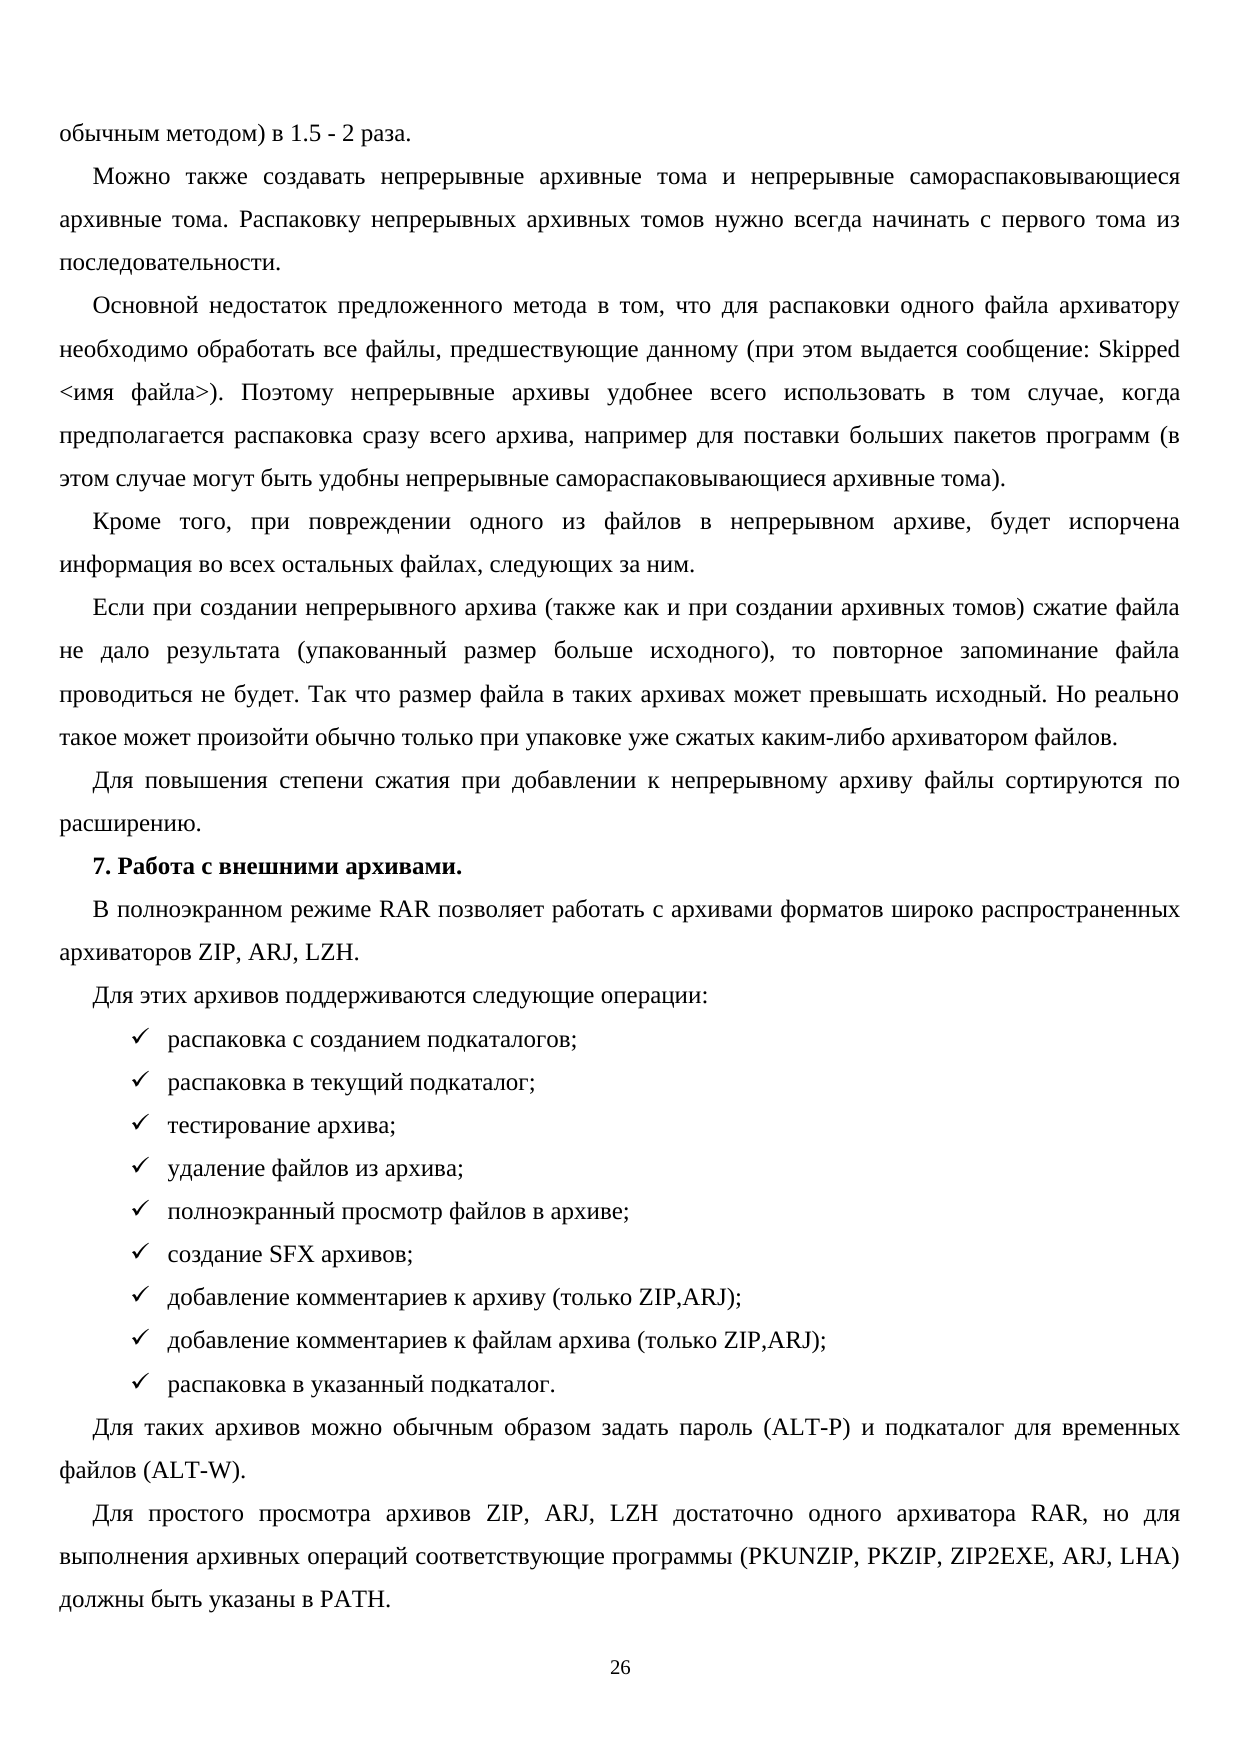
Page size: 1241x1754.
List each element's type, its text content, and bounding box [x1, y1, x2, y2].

list удаление файлов из архива; [130, 1153, 1181, 1182]
text Для повышения степени сжатия при добавлении к непрерывному архиву файлы сортируются по расширению. [59, 765, 1181, 837]
list тестирование архива; [130, 1110, 1181, 1139]
list добавление комментариев к файлам архива (только ZIP,ARJ); [130, 1326, 1181, 1354]
list распаковка в указанный подкаталог. [130, 1369, 1181, 1397]
text Для этих архивов поддерживаются следующие операции: [59, 981, 1181, 1009]
text Основной недостаток предложенного метода в том, что для распаковки одного файла архиватору необходимо обработать все файлы, предшествующие данному (при этом выдается сообщение: Skipped <имя файла>). Поэтому непрерывные архивы удобнее всего использовать в том случае, когда предполагается распаковка сразу всего архива, например для поставки больших пакетов программ (в этом случае могут быть удобны непрерывные самораспаковывающиеся архивные тома). [59, 291, 1181, 492]
text Кроме того, при повреждении одного из файлов в непрерывном архиве, будет испорчена информация во всех остальных файлах, следующих за ним. [59, 506, 1181, 578]
text Для простого просмотра архивов ZIP, ARJ, LZH достаточно одного архиватора RAR, но для выполнения архивных операций соответствующие программы (PKUNZIP, PKZIP, ZIP2EXE, ARJ, LHA) должны быть указаны в PATH. [59, 1498, 1181, 1613]
text В полноэкранном режиме RAR позволяет работать с архивами форматов широко распространенных архиваторов ZIP, ARJ, LZH. [59, 894, 1181, 966]
text Можно также создавать непрерывные архивные тома и непрерывные самораспаковывающиеся архивные тома. Распаковку непрерывных архивных томов нужно всегда начинать с первого тома из последовательности. [59, 161, 1181, 276]
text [59, 118, 1181, 147]
list добавление комментариев к архиву (только ZIP,ARJ); [130, 1282, 1181, 1311]
list полноэкранный просмотр файлов в архиве; [130, 1196, 1181, 1225]
text Если при создании непрерывного архива (также как и при создании архивных томов) сжатие файла не дало результата (упакованный размер больше исходного), то повторное запоминание файла проводиться не будет. Так что размер файла в таких архивах может превышать исходный. Но реально такое может произойти обычно только при упаковке уже сжатых каким-либо архиватором файлов. [59, 592, 1181, 751]
text Для таких архивов можно обычным образом задать пароль (ALT-P) и подкаталог для временных файлов (ALT-W). [59, 1412, 1181, 1484]
list распаковка в текущий подкаталог; [130, 1067, 1181, 1096]
text 7. Работа с внешними архивами. [59, 851, 1181, 880]
list создание SFX архивов; [130, 1239, 1181, 1268]
list распаковка с созданием подкаталогов; [130, 1024, 1181, 1052]
